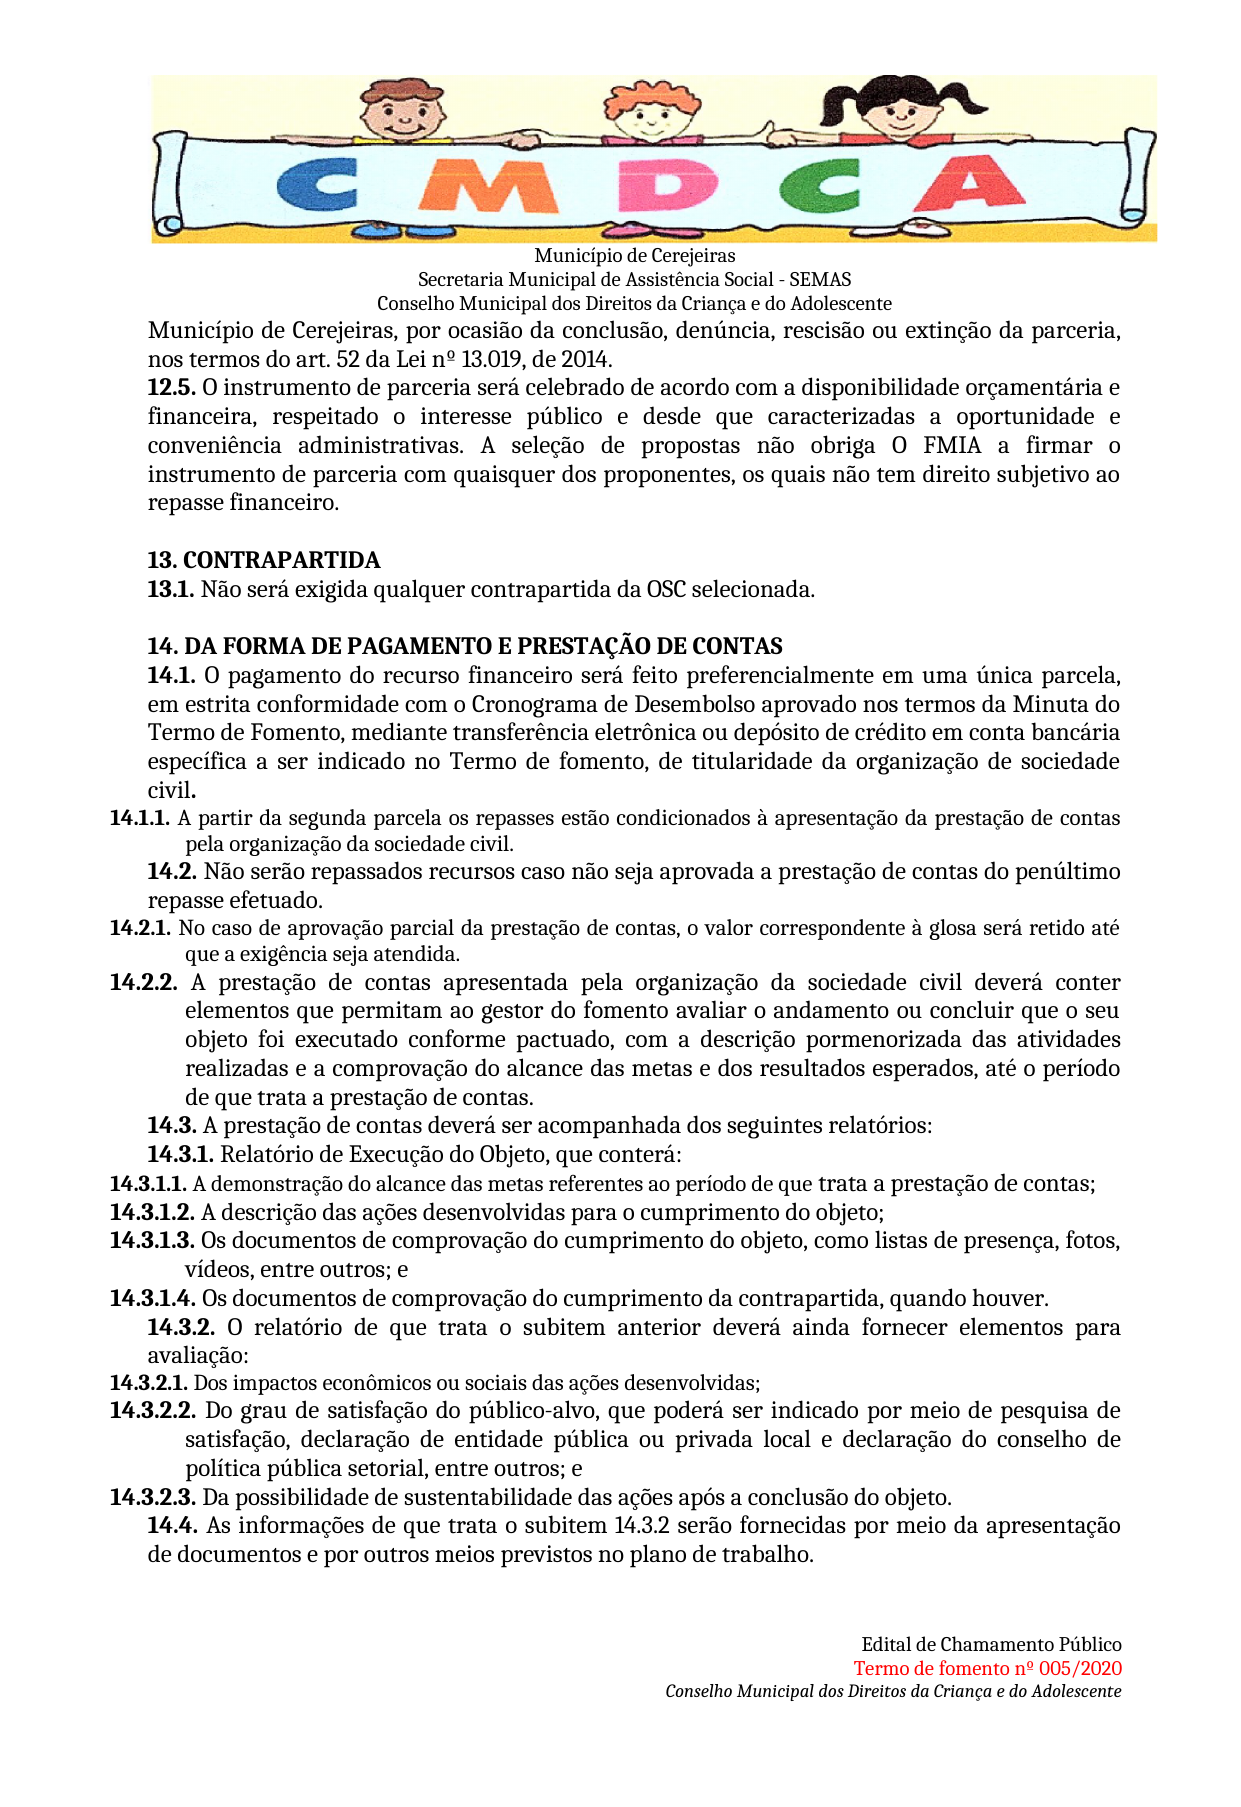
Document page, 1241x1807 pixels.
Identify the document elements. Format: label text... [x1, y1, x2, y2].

text 14.1. O pagamento do recurso financeiro será feito preferencialmente em uma única parcela, em estrita conformidade com o Cronograma de Desembolso aprovado nos termos da Minuta do Termo de Fomento, mediante transferência eletrônica ou depósito de crédito em conta bancária específica a ser indicado no Termo de fomento, de titularidade da organização de sociedade civil. [148, 661, 1122, 804]
text 14.2.2. A prestação de contas apresentada pela organização da sociedade civil deverá conter elementos que permitam ao gestor do fomento avaliar o andamento ou concluir que o seu objeto foi executado conforme pactuado, com a descrição pormenorizada das atividades realizadas e a comprovação do alcance das metas e dos resultados esperados, até o período de que trata a prestação de contas. [110, 967, 1122, 1111]
text 14.3.1.1. A demonstração do alcance das metas referentes ao período de que trata a prestação de contas; [110, 1169, 1122, 1197]
text 14.4. As informações de que trata o subitem 14.3.2 serão fornecidas por meio da apresentação de documentos e por outros meios previstos no plano de trabalho. [148, 1511, 1122, 1569]
text 14.3.2.1. Dos impactos econômicos ou sociais das ações desenvolvidas; [110, 1370, 1122, 1396]
text 14.1.1. A partir da segunda parcela os repasses estão condicionados à apresentação da prestação de contas pela organização da sociedade civil. [110, 804, 1122, 857]
text 14.2. Não serão repassados recursos caso não seja aprovada a prestação de contas do penúltimo repasse efetuado. [148, 857, 1122, 915]
text 14.3.2. O relatório de que trata o subitem anterior deverá ainda fornecer elementos para avaliação: [148, 1312, 1122, 1370]
text 12.5. O instrumento de parceria será celebrado de acordo com a disponibilidade orçamentária e financeira, respeitado o interesse público e desde que caracterizadas a oportunidade e conveniência administrativas. A seleção de propostas não obriga O FMIA a firmar o instrumento de parceria com quaisquer dos proponentes, os quais não tem direito subjetivo ao repasse financeiro. [148, 373, 1122, 517]
text 14.3.1.4. Os documentos de comprovação do cumprimento da contrapartida, quando houver. [110, 1284, 1122, 1312]
picture [147, 75, 1158, 244]
text 14.3.2.3. Da possibilidade de sustentabilidade das ações após a conclusão do objeto. [110, 1482, 1122, 1511]
text 14.2.1. No caso de aprovação parcial da prestação de contas, o valor correspondente à glosa será retido até que a exigência seja atendida. [110, 915, 1122, 967]
text 14.3. A prestação de contas deverá ser acompanhada dos seguintes relatórios: [148, 1111, 1122, 1140]
text 14.3.1.3. Os documentos de comprovação do cumprimento do objeto, como listas de presença, fotos, vídeos, entre outros; e [110, 1226, 1122, 1284]
text 13.1. Não será exigida qualquer contrapartida da OSC selecionada. [148, 574, 1122, 603]
text 14.3.1.2. A descrição das ações desenvolvidas para o cumprimento do objeto; [110, 1197, 1122, 1226]
text 14.3.1. Relatório de Execução do Objeto, que conterá: [148, 1140, 1122, 1169]
text 14.3.2.2. Do grau de satisfação do público-alvo, que poderá ser indicado por meio de pesquisa de satisfação, declaração de entidade pública ou privada local e declaração do conselho de política pública setorial, entre outros; e [110, 1396, 1122, 1482]
text 13. CONTRAPARTIDA [148, 546, 1122, 574]
text 14. DA FORMA DE PAGAMENTO E PRESTAÇÃO DE CONTAS [148, 632, 1122, 661]
